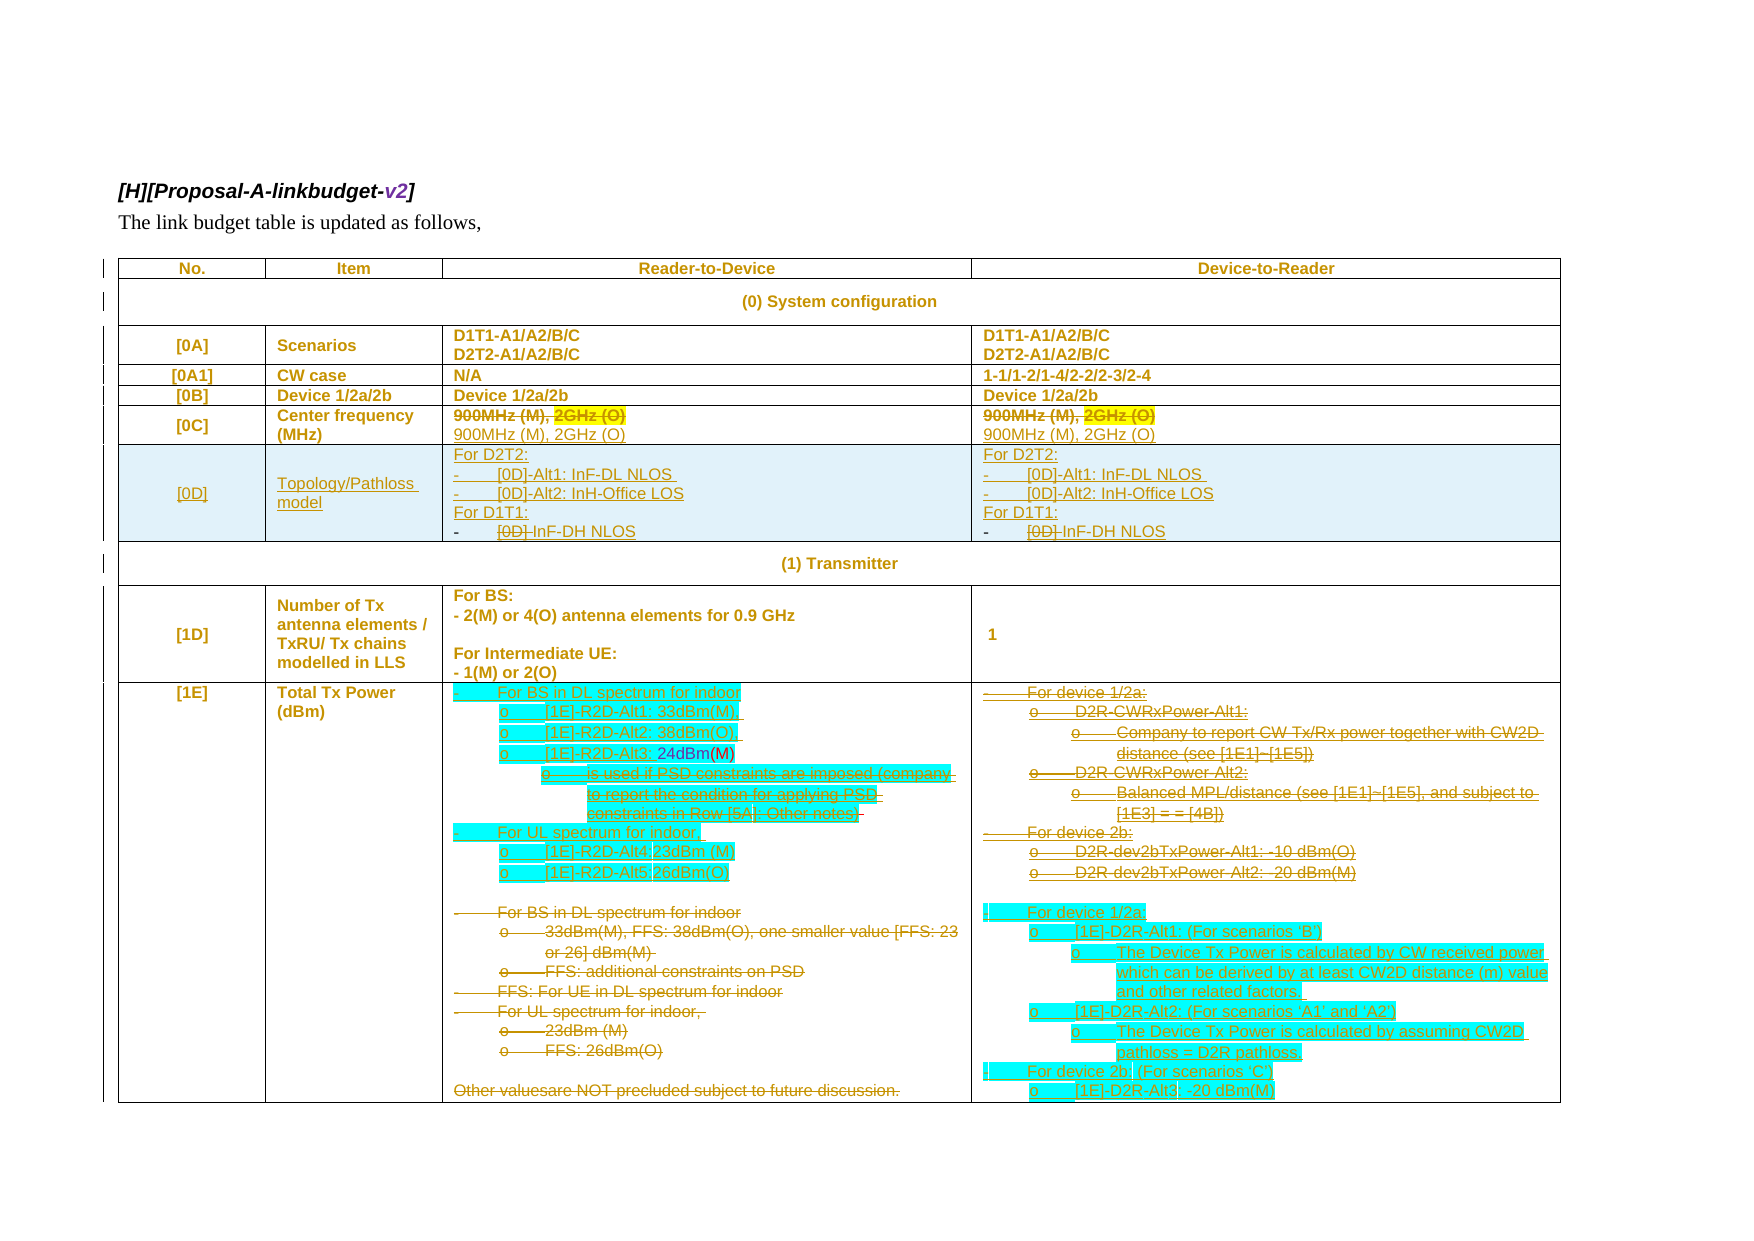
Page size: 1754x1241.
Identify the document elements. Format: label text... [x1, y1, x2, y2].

table_cell 900MHz (M), 2GHz (O) [972, 406, 1560, 444]
table_cell Device 1/2a/2b [443, 386, 971, 405]
table_cell Device 1/2a/2b [972, 386, 1560, 405]
table_cell [0B] [119, 386, 265, 405]
table_cell [1D] [119, 586, 265, 682]
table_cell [266, 683, 442, 1102]
table_cell Device 1/2a/2b [266, 386, 442, 405]
table_cell [0A] [119, 326, 265, 364]
subtitle [H][Proposal-A-linkbudget-v2] [118, 179, 1636, 203]
table_header No. [119, 259, 265, 278]
text The link budget table is updated as follows, [118, 209, 1636, 234]
table_cell 1-1/1-2/1-4/2-2/2-3/2-4 [972, 365, 1560, 384]
table_cell [972, 683, 1560, 1102]
table_cell For BS: - 2(M) or 4(O) antenna elements for 0.9 GHz For Intermediate UE: - 1(M) or 2(O) [443, 586, 971, 682]
table_cell [0C] [119, 406, 265, 444]
table_cell (0) System configuration [119, 279, 1560, 325]
table_header Device-to-Reader [972, 259, 1560, 278]
table_cell D1T1-A1/A2/B/C D2T2-A1/A2/B/C [443, 326, 971, 364]
table_cell [0A1] [119, 365, 265, 384]
table_cell 1 [972, 586, 1560, 682]
table_cell [1E] [119, 683, 265, 1102]
table_cell N/A [443, 365, 971, 384]
table_header Reader-to-Device [443, 259, 971, 278]
table_cell CW case [266, 365, 442, 384]
table_cell Number of Tx antenna elements / TxRU/ Tx chains modelled in LLS [266, 586, 442, 682]
table_header Item [266, 259, 442, 278]
table_cell Center frequency (MHz) [266, 406, 442, 444]
table_cell (1) Transmitter [119, 542, 1560, 585]
table_cell 24dBm(M) [443, 683, 971, 1102]
table_cell Scenarios [266, 326, 442, 364]
table_cell D1T1-A1/A2/B/C D2T2-A1/A2/B/C [972, 326, 1560, 364]
table_cell 900MHz (M), 2GHz (O) [443, 406, 971, 444]
